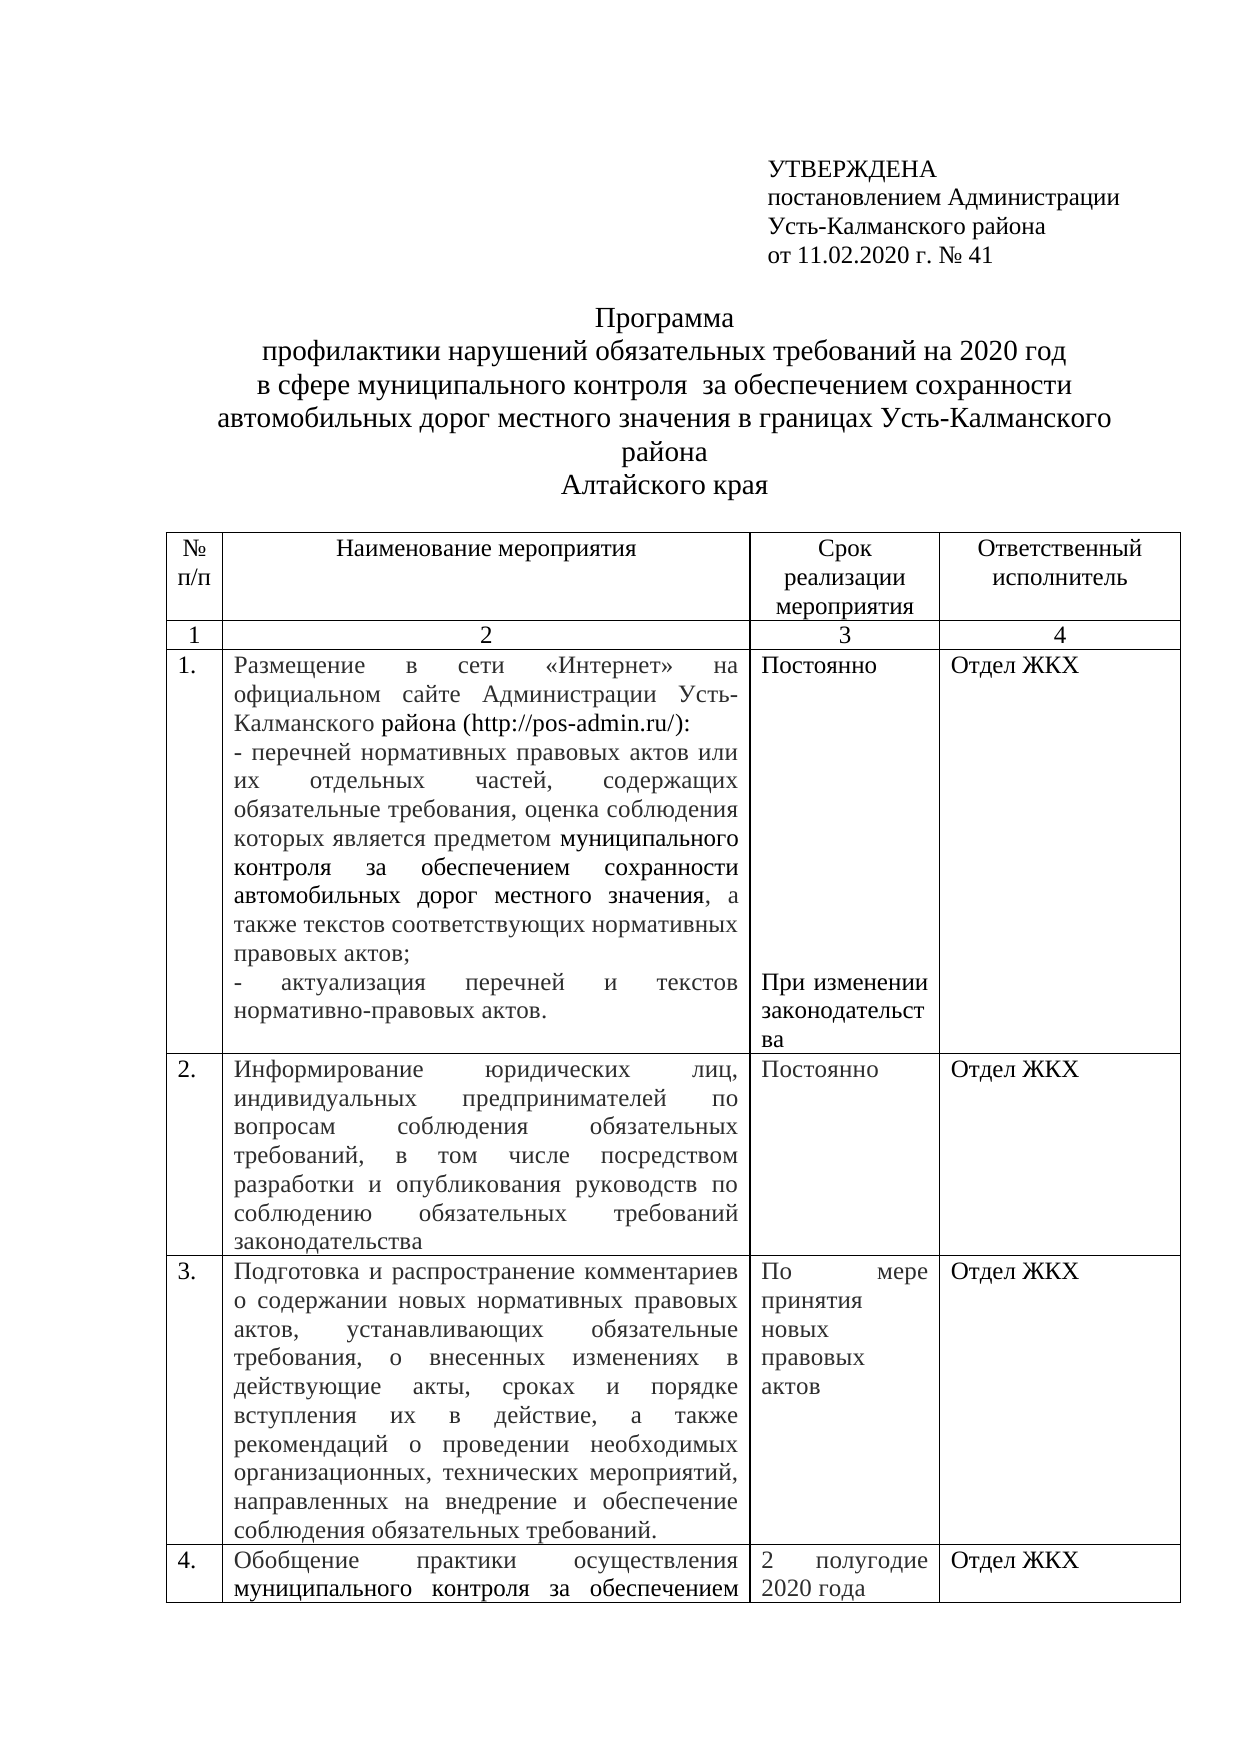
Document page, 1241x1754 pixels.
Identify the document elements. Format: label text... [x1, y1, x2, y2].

table_cell Постоянно [751, 1054, 939, 1255]
table_cell 1 [167, 621, 222, 649]
table_cell 2. [167, 1054, 222, 1255]
table_header Наименование мероприятия [223, 533, 749, 619]
table_cell 4. [167, 1545, 222, 1602]
text профилактики нарушений обязательных требований на 2020 год [177, 333, 1152, 367]
text УТВЕРЖДЕНА [704, 154, 1152, 182]
text Усть-Калманского района [704, 211, 1152, 240]
table_cell Подготовка и распространение комментариев о содержании новых нормативных правовых актов, устанавливающих обязательные требования, о внесенных изменениях в действующие акты, сроках и порядке вступления их в действие, а также рекомендаций о проведении необходимых организационных, технических мероприятий, направленных на внедрение и обеспечение соблюдения обязательных требований. [223, 1256, 749, 1544]
text Алтайского края [177, 467, 1152, 501]
table_cell Информирование юридических лиц, индивидуальных предпринимателей по вопросам соблюдения обязательных требований, в том числе посредством разработки и опубликования руководств по соблюдению обязательных требований законодательства [223, 1054, 749, 1255]
table_cell 3. [167, 1256, 222, 1544]
table_cell Отдел ЖКХ [940, 650, 1180, 1053]
text постановлением Администрации [704, 182, 1152, 211]
table_cell 4 [940, 621, 1180, 649]
table_cell 2 [223, 621, 749, 649]
table_header № п/п [167, 533, 222, 619]
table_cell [223, 1545, 749, 1602]
table_header Срок реализации мероприятия [751, 533, 939, 619]
table_header Ответственный исполнитель [940, 533, 1180, 619]
table_cell Отдел ЖКХ [940, 1545, 1180, 1602]
table_cell Отдел ЖКХ [940, 1054, 1180, 1255]
table_cell По мере принятия новых правовых актов [751, 1256, 939, 1544]
text в сфере муниципального контроля за обеспечением сохранности автомобильных дорог местного значения в границах Усть-Калманского района [177, 367, 1152, 467]
table_cell Размещение в сети «Интернет» на официальном сайте Администрации Усть-Калманского района (http://pos-admin.ru/): - перечней нормативных правовых актов или их отдельных частей, содержащих обязательные требования, оценка соблюдения которых является предметом муниципального контроля за обеспечением сохранности автомобильных дорог местного значения, а также текстов соответствующих нормативных правовых актов; - актуализация перечней и текстов нормативно-правовых актов. [223, 650, 749, 1053]
text Программа [177, 300, 1152, 333]
table_cell Постоянно При изменении законодательства [751, 650, 939, 1053]
text от 11.02.2020 г. № 41 [704, 240, 1152, 269]
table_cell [751, 1545, 939, 1602]
table_cell 3 [751, 621, 939, 649]
table_cell Отдел ЖКХ [940, 1256, 1180, 1544]
table_cell 1. [167, 650, 222, 1053]
